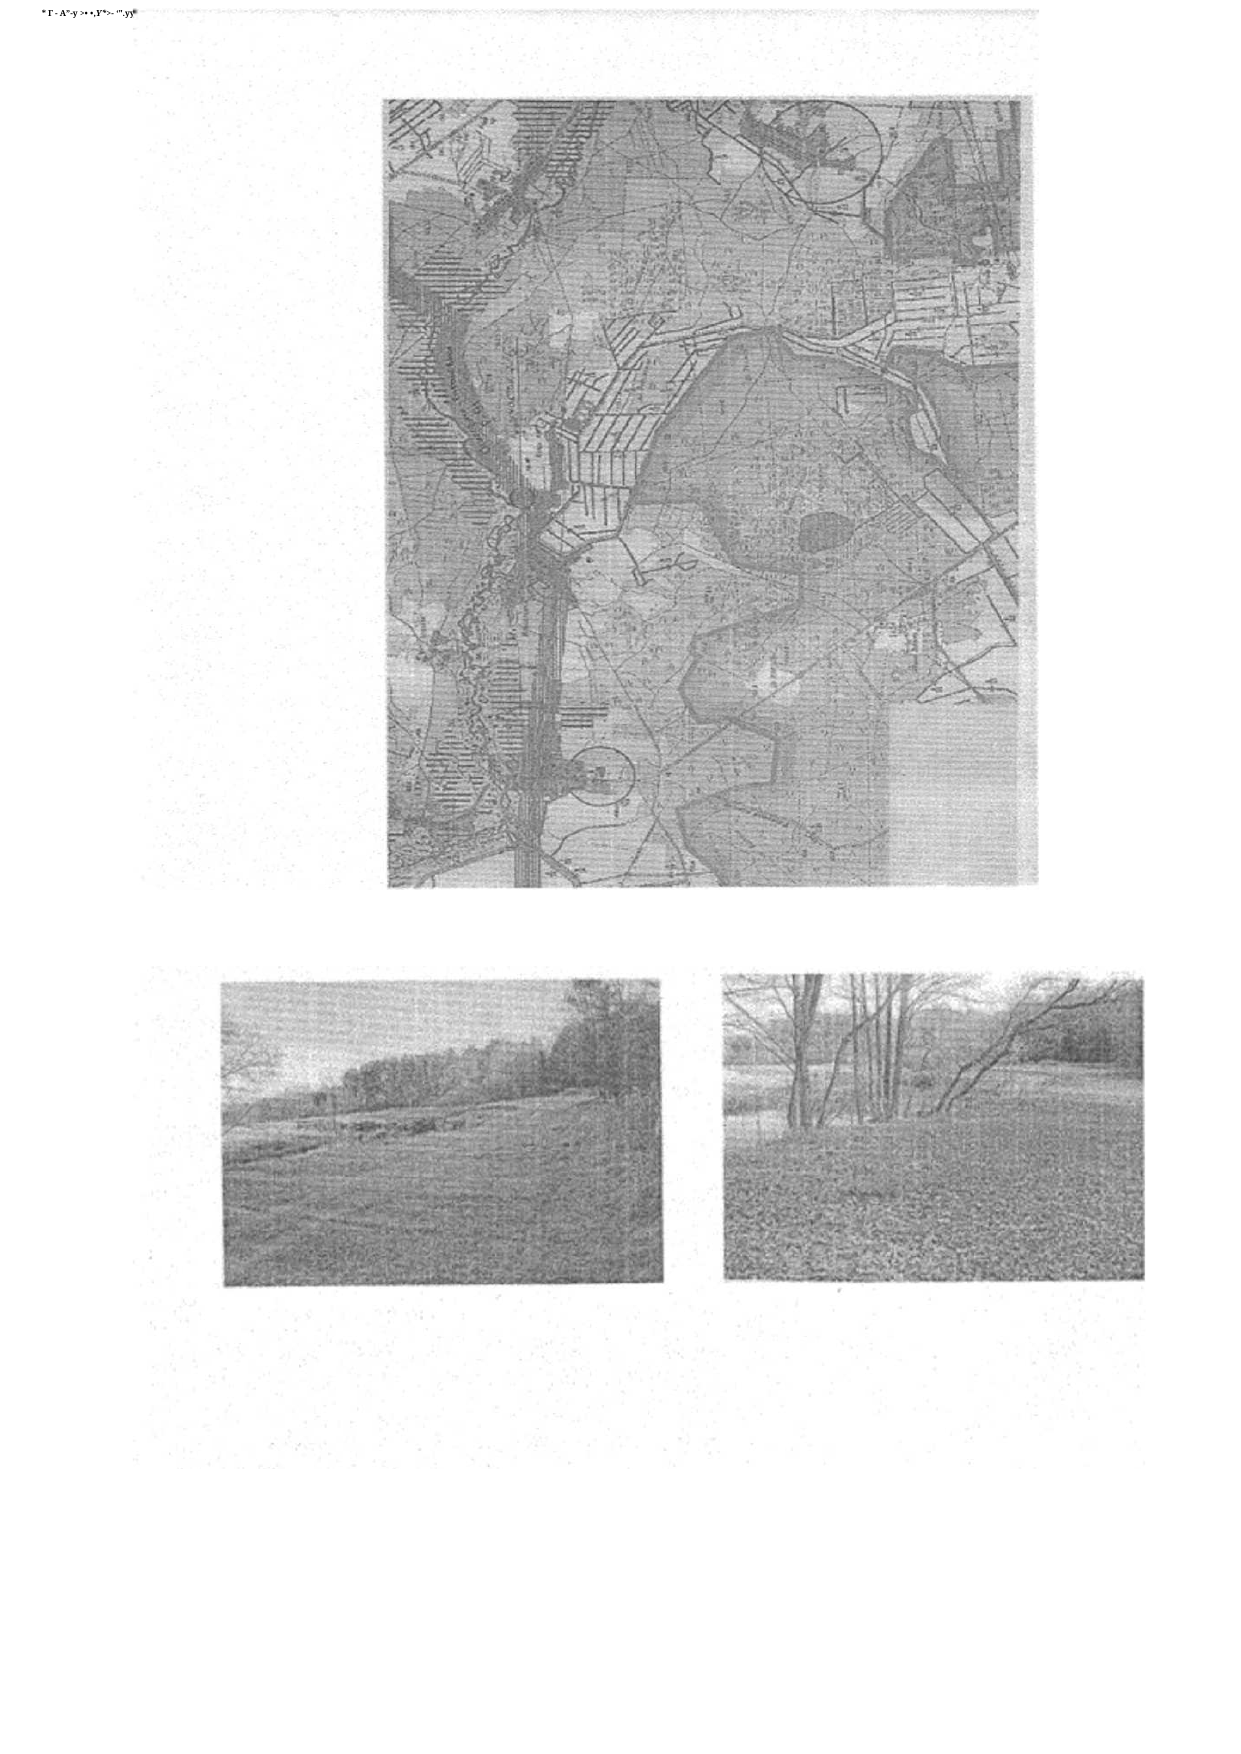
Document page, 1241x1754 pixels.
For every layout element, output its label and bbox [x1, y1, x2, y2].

picture [132, 8, 1040, 890]
picture [132, 966, 1146, 1469]
